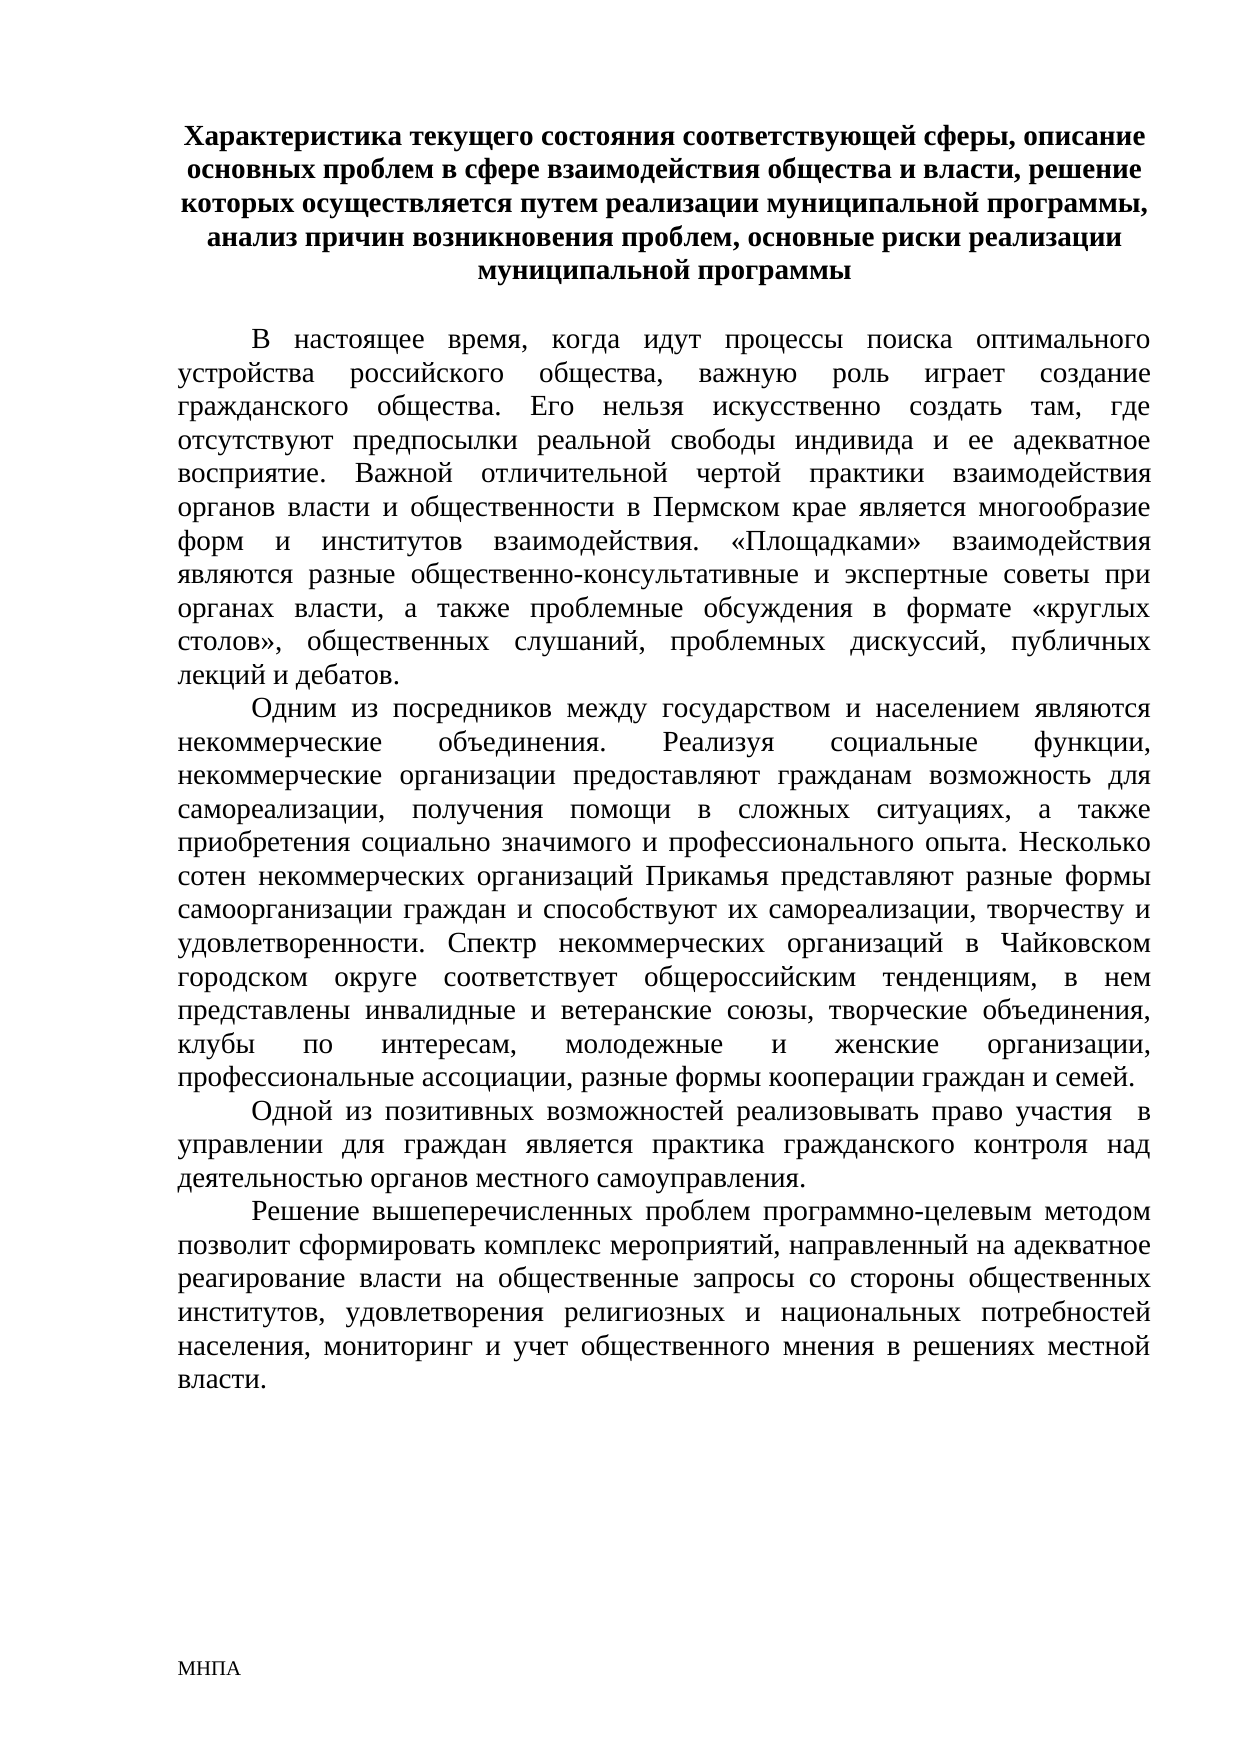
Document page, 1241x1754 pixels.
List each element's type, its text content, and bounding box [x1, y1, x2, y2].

text Решение вышеперечисленных проблем программно-целевым методом позволит сформировать комплекс мероприятий, направленный на адекватное реагирование власти на общественные запросы со стороны общественных институтов, удовлетворения религиозных и национальных потребностей населения, мониторинг и учет общественного мнения в решениях местной власти. [177, 1193, 1152, 1395]
text Одним из посредников между государством и населением являются некоммерческие объединения. Реализуя социальные функции, некоммерческие организации предоставляют гражданам возможность для самореализации, получения помощи в сложных ситуациях, а также приобретения социально значимого и профессионального опыта. Несколько сотен некоммерческих организаций Прикамья представляют разные формы самоорганизации граждан и способствуют их самореализации, творчеству и удовлетворенности. Спектр некоммерческих организаций в Чайковском городском округе соответствует общероссийским тенденциям, в нем представлены инвалидные и ветеранские союзы, творческие объединения, клубы по интересам, молодежные и женские организации, профессиональные ассоциации, разные формы кооперации граждан и семей. [177, 690, 1152, 1093]
text Одной из позитивных возможностей реализовывать право участия в управлении для граждан является практика гражданского контроля над деятельностью органов местного самоуправления. [177, 1093, 1152, 1193]
text Характеристика текущего состояния соответствующей сферы, описание основных проблем в сфере взаимодействия общества и власти, решение которых осуществляется путем реализации муниципальной программы, анализ причин возникновения проблем, основные риски реализации муниципальной программы [177, 118, 1152, 286]
text В настоящее время, когда идут процессы поиска оптимального устройства российского общества, важную роль играет создание гражданского общества. Его нельзя искусственно создать там, где отсутствуют предпосылки реальной свободы индивида и ее адекватное восприятие. Важной отличительной чертой практики взаимодействия органов власти и общественности в Пермском крае является многообразие форм и институтов взаимодействия. «Площадками» взаимодействия являются разные общественно-консультативные и экспертные советы при органах власти, а также проблемные обсуждения в формате «круглых столов», общественных слушаний, проблемных дискуссий, публичных лекций и дебатов. [177, 321, 1152, 690]
